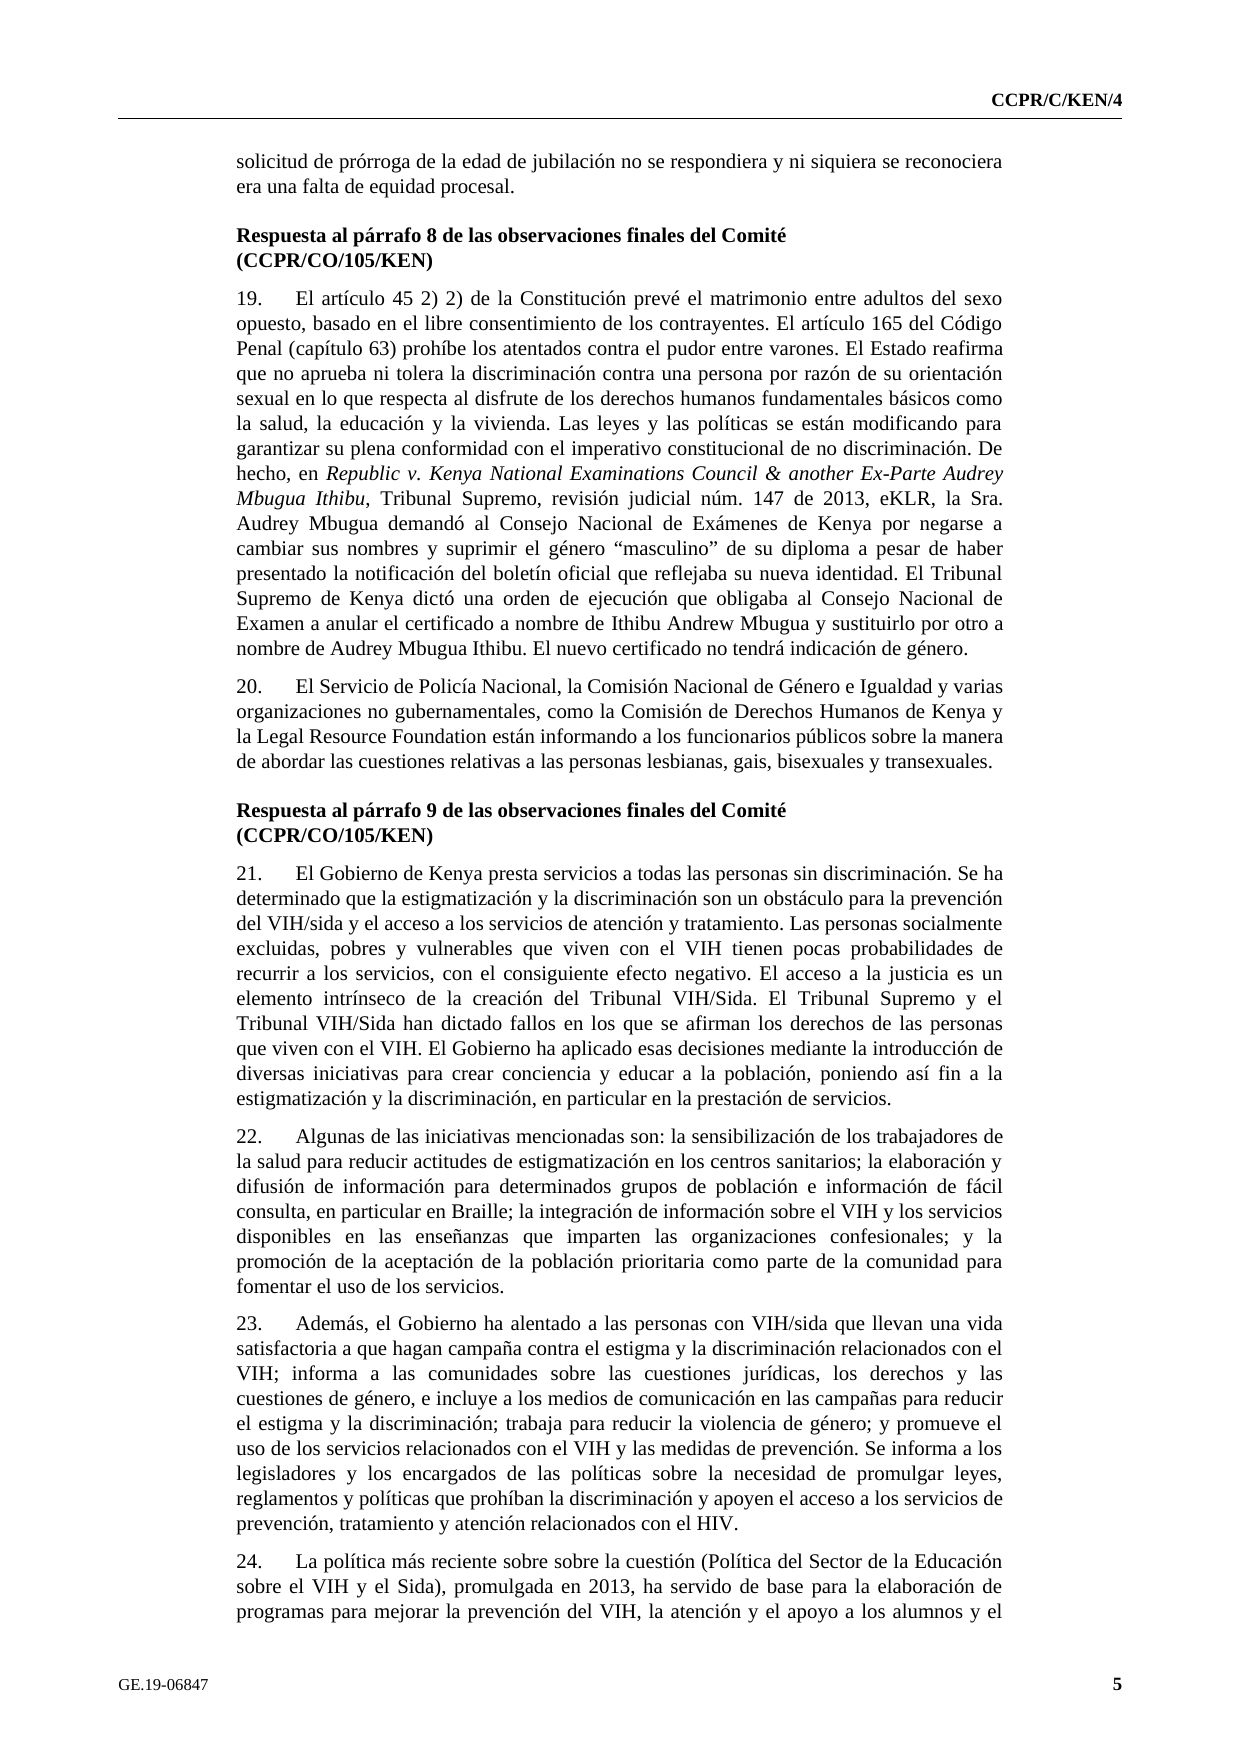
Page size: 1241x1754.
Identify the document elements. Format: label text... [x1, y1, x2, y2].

text 22. Algunas de las iniciativas mencionadas son: la sensibilización de los trabajadores de la salud para reducir actitudes de estigmatización en los centros sanitarios; la elaboración y difusión de información para determinados grupos de población e información de fácil consulta, en particular en Braille; la integración de información sobre el VIH y los servicios disponibles en las enseñanzas que imparten las organizaciones confesionales; y la promoción de la aceptación de la población prioritaria como parte de la comunidad para fomentar el uso de los servicios. [236, 1123, 1004, 1298]
text Respuesta al párrafo 9 de las observaciones finales del Comité (CCPR/CO/105/KEN) [118, 798, 1004, 848]
text Respuesta al párrafo 8 de las observaciones finales del Comité (CCPR/CO/105/KEN) [118, 223, 1004, 273]
text 23. Además, el Gobierno ha alentado a las personas con VIH/sida que llevan una vida satisfactoria a que hagan campaña contra el estigma y la discriminación relacionados con el VIH; informa a las comunidades sobre las cuestiones jurídicas, los derechos y las cuestiones de género, e incluye a los medios de comunicación en las campañas para reducir el estigma y la discriminación; trabaja para reducir la violencia de género; y promueve el uso de los servicios relacionados con el VIH y las medidas de prevención. Se informa a los legisladores y los encargados de las políticas sobre la necesidad de promulgar leyes, reglamentos y políticas que prohíban la discriminación y apoyen el acceso a los servicios de prevención, tratamiento y atención relacionados con el HIV. [236, 1310, 1004, 1535]
text 19. El artículo 45 2) 2) de la Constitución prevé el matrimonio entre adultos del sexo opuesto, basado en el libre consentimiento de los contrayentes. El artículo 165 del Código Penal (capítulo 63) prohíbe los atentados contra el pudor entre varones. El Estado reafirma que no aprueba ni tolera la discriminación contra una persona por razón de su orientación sexual en lo que respecta al disfrute de los derechos humanos fundamentales básicos como la salud, la educación y la vivienda. Las leyes y las políticas se están modificando para garantizar su plena conformidad con el imperativo constitucional de no discriminación. De hecho, en Republic v. Kenya National Examinations Council & another Ex-Parte Audrey Mbugua Ithibu, Tribunal Supremo, revisión judicial núm. 147 de 2013, eKLR, la Sra. Audrey Mbugua demandó al Consejo Nacional de Exámenes de Kenya por negarse a cambiar sus nombres y suprimir el género “masculino” de su diploma a pesar de haber presentado la notificación del boletín oficial que reflejaba su nueva identidad. El Tribunal Supremo de Kenya dictó una orden de ejecución que obligaba al Consejo Nacional de Examen a anular el certificado a nombre de Ithibu Andrew Mbugua y sustituirlo por otro a nombre de Audrey Mbugua Ithibu. El nuevo certificado no tendrá indicación de género. [236, 285, 1004, 660]
text 21. El Gobierno de Kenya presta servicios a todas las personas sin discriminación. Se ha determinado que la estigmatización y la discriminación son un obstáculo para la prevención del VIH/sida y el acceso a los servicios de atención y tratamiento. Las personas socialmente excluidas, pobres y vulnerables que viven con el VIH tienen pocas probabilidades de recurrir a los servicios, con el consiguiente efecto negativo. El acceso a la justicia es un elemento intrínseco de la creación del Tribunal VIH/Sida. El Tribunal Supremo y el Tribunal VIH/Sida han dictado fallos en los que se afirman los derechos de las personas que viven con el VIH. El Gobierno ha aplicado esas decisiones mediante la introducción de diversas iniciativas para crear conciencia y educar a la población, poniendo así fin a la estigmatización y la discriminación, en particular en la prestación de servicios. [236, 860, 1004, 1110]
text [236, 1548, 1004, 1623]
text 20. El Servicio de Policía Nacional, la Comisión Nacional de Género e Igualdad y varias organizaciones no gubernamentales, como la Comisión de Derechos Humanos de Kenya y la Legal Resource Foundation están informando a los funcionarios públicos sobre la manera de abordar las cuestiones relativas a las personas lesbianas, gais, bisexuales y transexuales. [236, 673, 1004, 773]
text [236, 148, 1004, 198]
